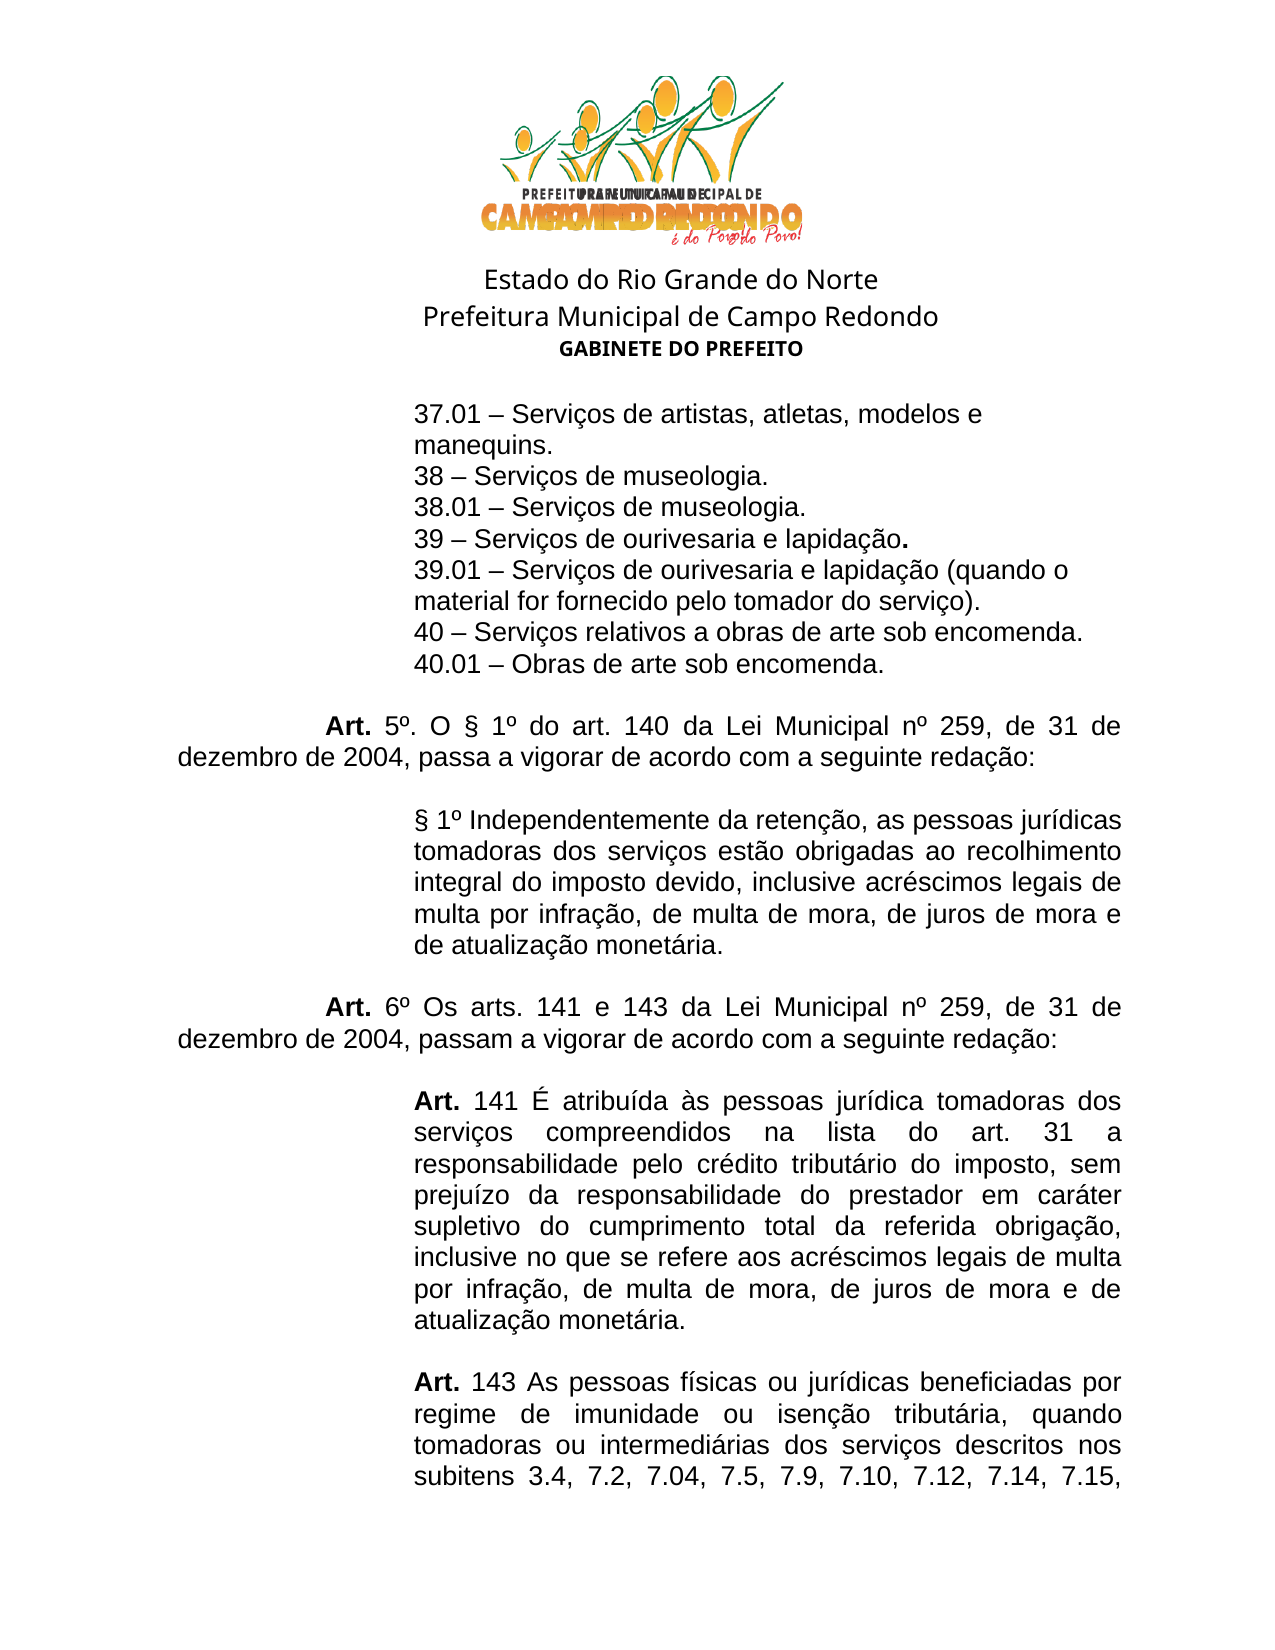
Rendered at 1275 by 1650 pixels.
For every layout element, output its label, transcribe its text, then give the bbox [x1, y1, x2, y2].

text § 1º Independentemente da retenção, as pessoas jurídicas tomadoras dos serviços estão obrigadas ao recolhimento integral do imposto devido, inclusive acréscimos legais de multa por infração, de multa de mora, de juros de mora e de atualização monetária. [413, 804, 1122, 960]
text 40 – Serviços relativos a obras de arte sob encomenda. [413, 616, 1122, 648]
text Art. 141 É atribuída às pessoas jurídica tomadoras dos serviços compreendidos na lista do art. 31 a responsabilidade pelo crédito tributário do imposto, sem prejuízo da responsabilidade do prestador em caráter supletivo do cumprimento total da referida obrigação, inclusive no que se refere aos acréscimos legais de multa por infração, de multa de mora, de juros de mora e de atualização monetária. [413, 1085, 1122, 1335]
text 37.01 – Serviços de artistas, atletas, modelos e manequins. [413, 398, 1122, 460]
text 38 – Serviços de museologia. [413, 460, 1122, 491]
text 39 – Serviços de ourivesaria e lapidação. [413, 523, 1122, 554]
text Art. 6º Os arts. 141 e 143 da Lei Municipal nº 259, de 31 de dezembro de 2004, passam a vigorar de acordo com a seguinte redação: [177, 991, 1122, 1054]
text 39.01 – Serviços de ourivesaria e lapidação (quando o material for fornecido pelo tomador do serviço). [413, 554, 1122, 616]
text Art. 5º. O § 1º do art. 140 da Lei Municipal nº 259, de 31 de dezembro de 2004, passa a vigorar de acordo com a seguinte redação: [177, 710, 1122, 773]
picture [481, 76, 803, 245]
text 40.01 – Obras de arte sob encomenda. [413, 648, 1122, 679]
text 38.01 – Serviços de museologia. [413, 491, 1122, 523]
